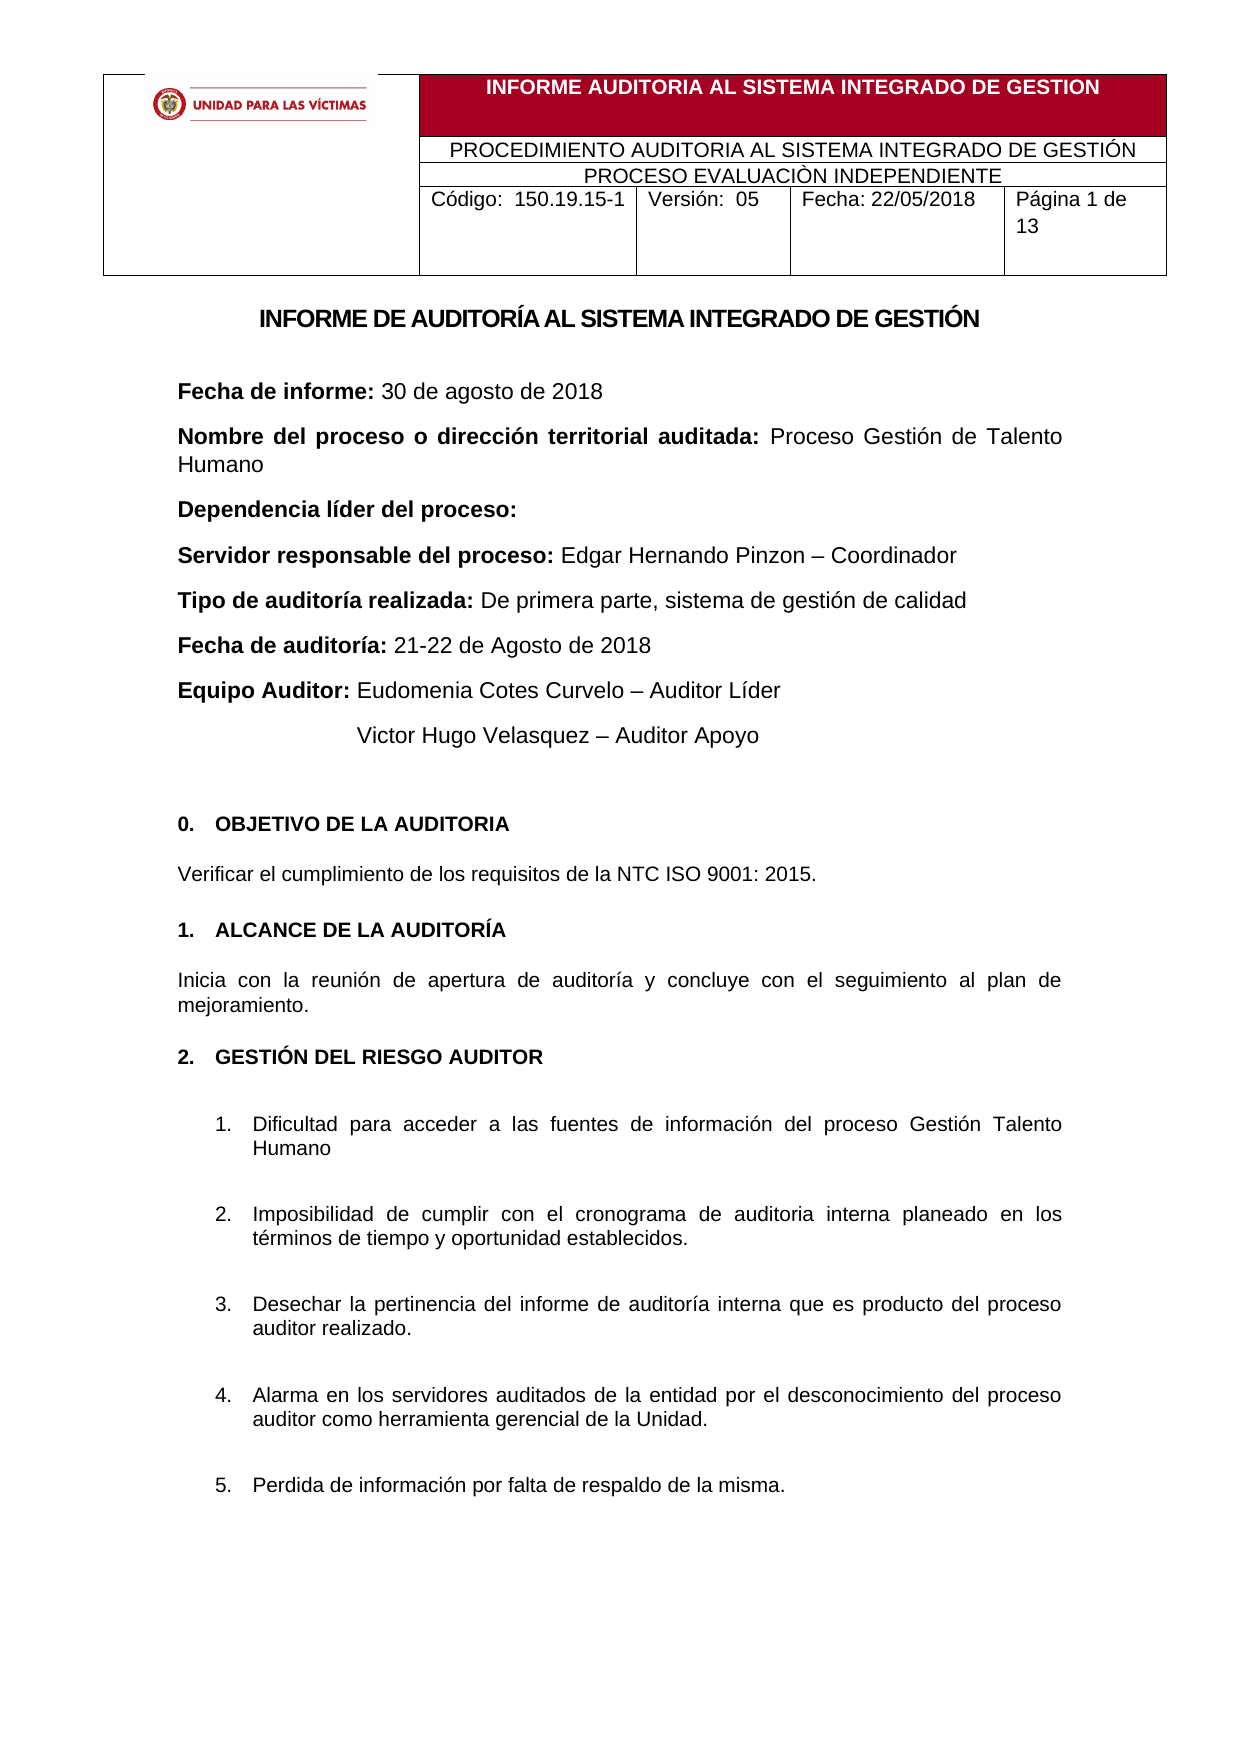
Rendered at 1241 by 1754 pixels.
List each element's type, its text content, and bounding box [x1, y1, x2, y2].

text Fecha de informe: 30 de agosto de 2018 [177, 378, 1063, 404]
list Desechar la pertinencia del informe de auditoría interna que es producto del proceso auditor realizado. [215, 1292, 1063, 1340]
list Alarma en los servidores auditados de la entidad por el desconocimiento del proceso auditor como herramienta gerencial de la Unidad. [215, 1383, 1063, 1431]
text Verificar el cumplimiento de los requisitos de la NTC ISO 9001: 2015. [177, 862, 1063, 886]
text Tipo de auditoría realizada: De primera parte, sistema de gestión de calidad [177, 587, 1063, 613]
text Servidor responsable del proceso: Edgar Hernando Pinzon – Coordinador [177, 542, 1063, 568]
list OBJETIVO DE LA AUDITORIA [177, 812, 1063, 836]
text Fecha de auditoría: 21-22 de Agosto de 2018 [177, 632, 1063, 658]
text Victor Hugo Velasquez – Auditor Apoyo [177, 722, 1063, 748]
title INFORME DE AUDITORÍA AL SISTEMA INTEGRADO DE GESTIÓN [177, 304, 1063, 333]
list Dificultad para acceder a las fuentes de información del proceso Gestión Talento Humano [215, 1111, 1063, 1159]
list ALCANCE DE LA AUDITORÍA [177, 918, 1063, 942]
list Perdida de información por falta de respaldo de la misma. [215, 1473, 1063, 1497]
text Nombre del proceso o dirección territorial auditada: Proceso Gestión de Talento Humano [177, 423, 1063, 478]
text Inicia con la reunión de apertura de auditoría y concluye con el seguimiento al plan de mejoramiento. [177, 967, 1063, 1017]
list Imposibilidad de cumplir con el cronograma de auditoria interna planeado en los términos de tiempo y oportunidad establecidos. [215, 1202, 1063, 1250]
text Equipo Auditor: Eudomenia Cotes Curvelo – Auditor Líder [177, 677, 1063, 703]
picture [144, 74, 378, 132]
text Dependencia líder del proceso: [177, 496, 1063, 523]
list GESTIÓN DEL RIESGO AUDITOR [177, 1045, 1063, 1069]
